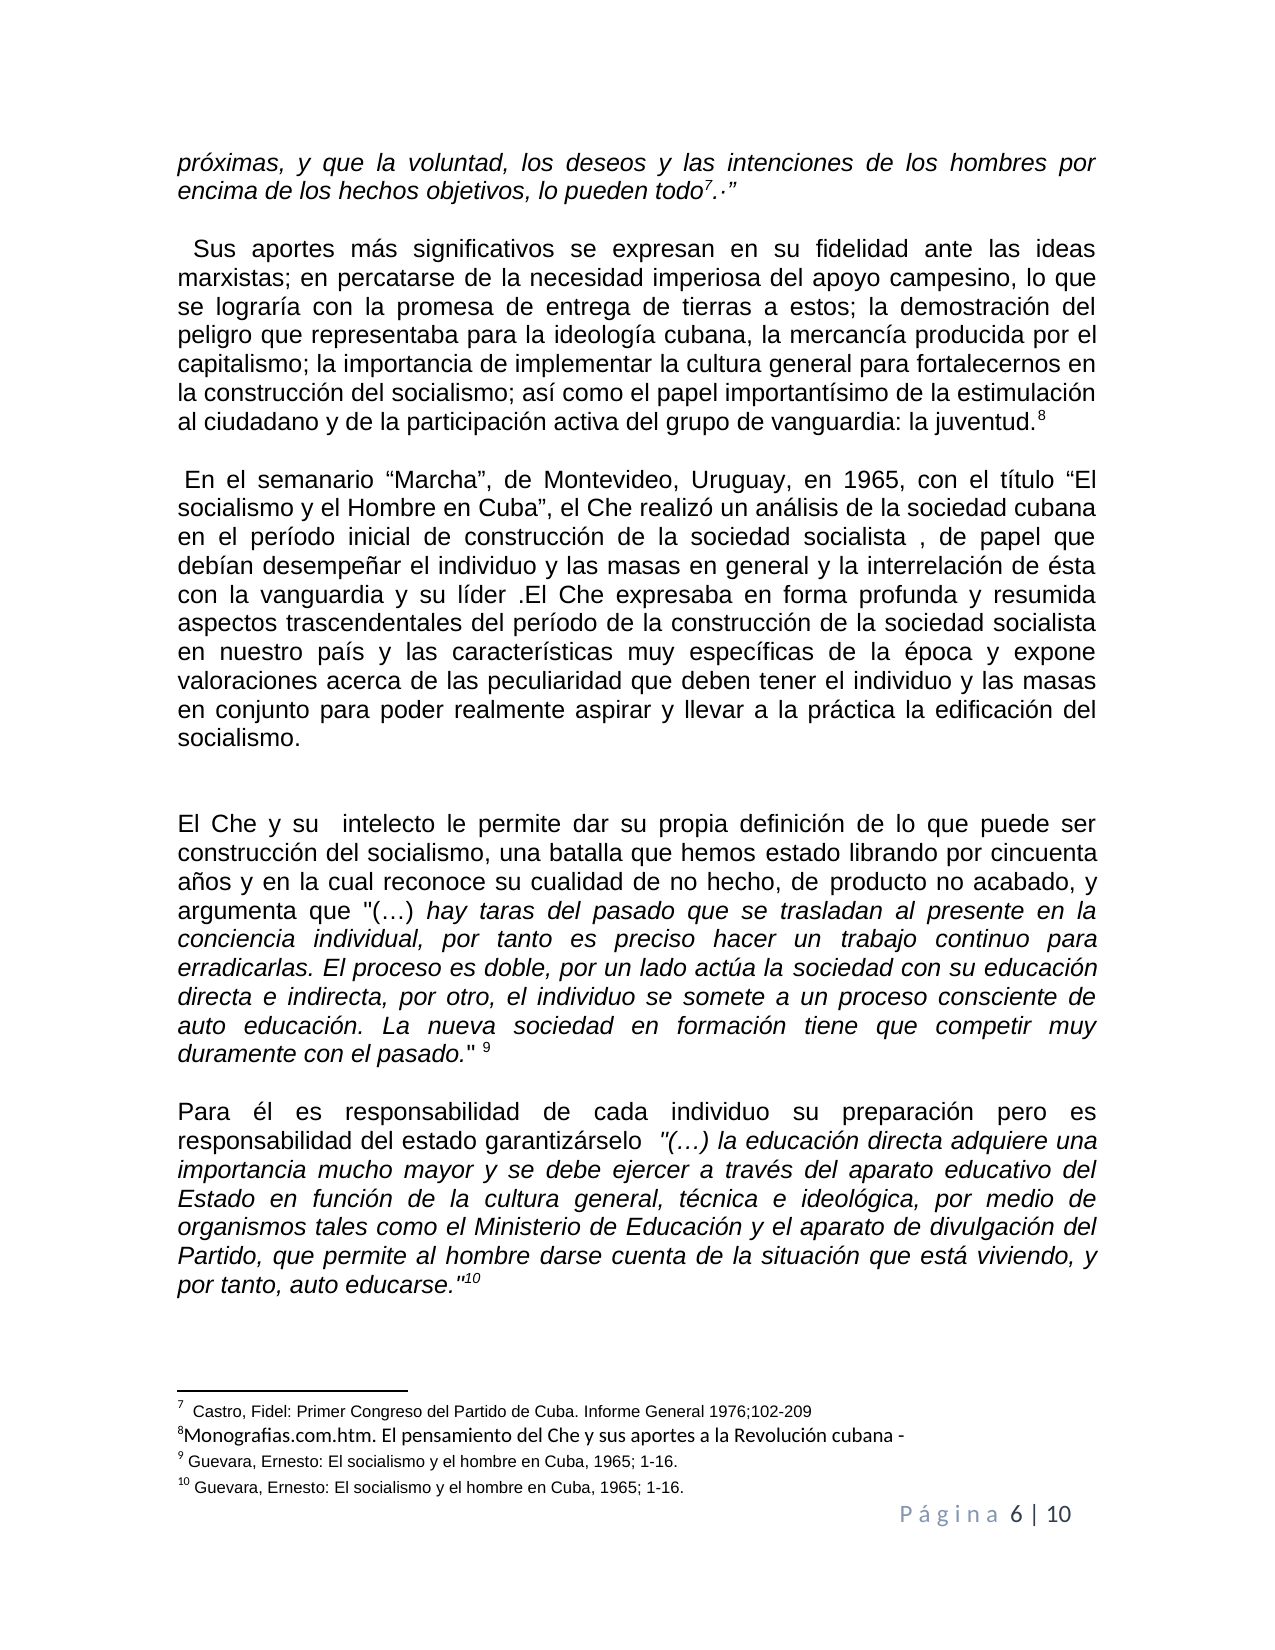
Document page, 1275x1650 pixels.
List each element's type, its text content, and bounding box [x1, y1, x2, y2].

text En el semanario “Marcha”, de Montevideo, Uruguay, en 1965, con el título “El socialismo y el Hombre en Cuba”, el Che realizó un análisis de la sociedad cubana en el período inicial de construcción de la sociedad socialista , de papel que debían desempeñar el individuo y las masas en general y la interrelación de ésta con la vanguardia y su líder .El Che expresaba en forma profunda y resumida aspectos trascendentales del período de la construcción de la sociedad socialista en nuestro país y las características muy específicas de la época y expone valoraciones acerca de las peculiaridad que deben tener el individuo y las masas en conjunto para poder realmente aspirar y llevar a la práctica la edificación del socialismo. [177, 465, 1098, 780]
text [177, 148, 1098, 205]
text Para él es responsabilidad de cada individuo su preparación pero es responsabilidad del estado garantizárselo "(…) la educación directa adquiere una importancia mucho mayor y se debe ejercer a través del aparato educativo del Estado en función de la cultura general, técnica e ideológica, por medio de organismos tales como el Ministerio de Educación y el aparato de divulgación del Partido, que permite al hombre darse cuenta de la situación que está viviendo, y por tanto, auto educarse." [177, 1097, 1098, 1298]
text Sus aportes más significativos se expresan en su fidelidad ante las ideas marxistas; en percatarse de la necesidad imperiosa del apoyo campesino, lo que se lograría con la promesa de entrega de tierras a estos; la demostración del peligro que representaba para la ideología cubana, la mercancía producida por el capitalismo; la importancia de implementar la cultura general para fortalecernos en la construcción del socialismo; así como el papel importantísimo de la estimulación al ciudadano y de la participación activa del grupo de vanguardia: la juventud. [177, 234, 1098, 436]
text El Che y su intelecto le permite dar su propia definición de lo que puede ser construcción del socialismo, una batalla que hemos estado librando por cincuenta años y en la cual reconoce su cualidad de no hecho, de producto no acabado, y argumenta que "(…) hay taras del pasado que se trasladan al presente en la conciencia individual, por tanto es preciso hacer un trabajo continuo para erradicarlas. El proceso es doble, por un lado actúa la sociedad con su educación directa e indirecta, por otro, el individuo se somete a un proceso consciente de auto educación. La nueva sociedad en formación tiene que competir muy duramente con el pasado." [177, 809, 1098, 1068]
